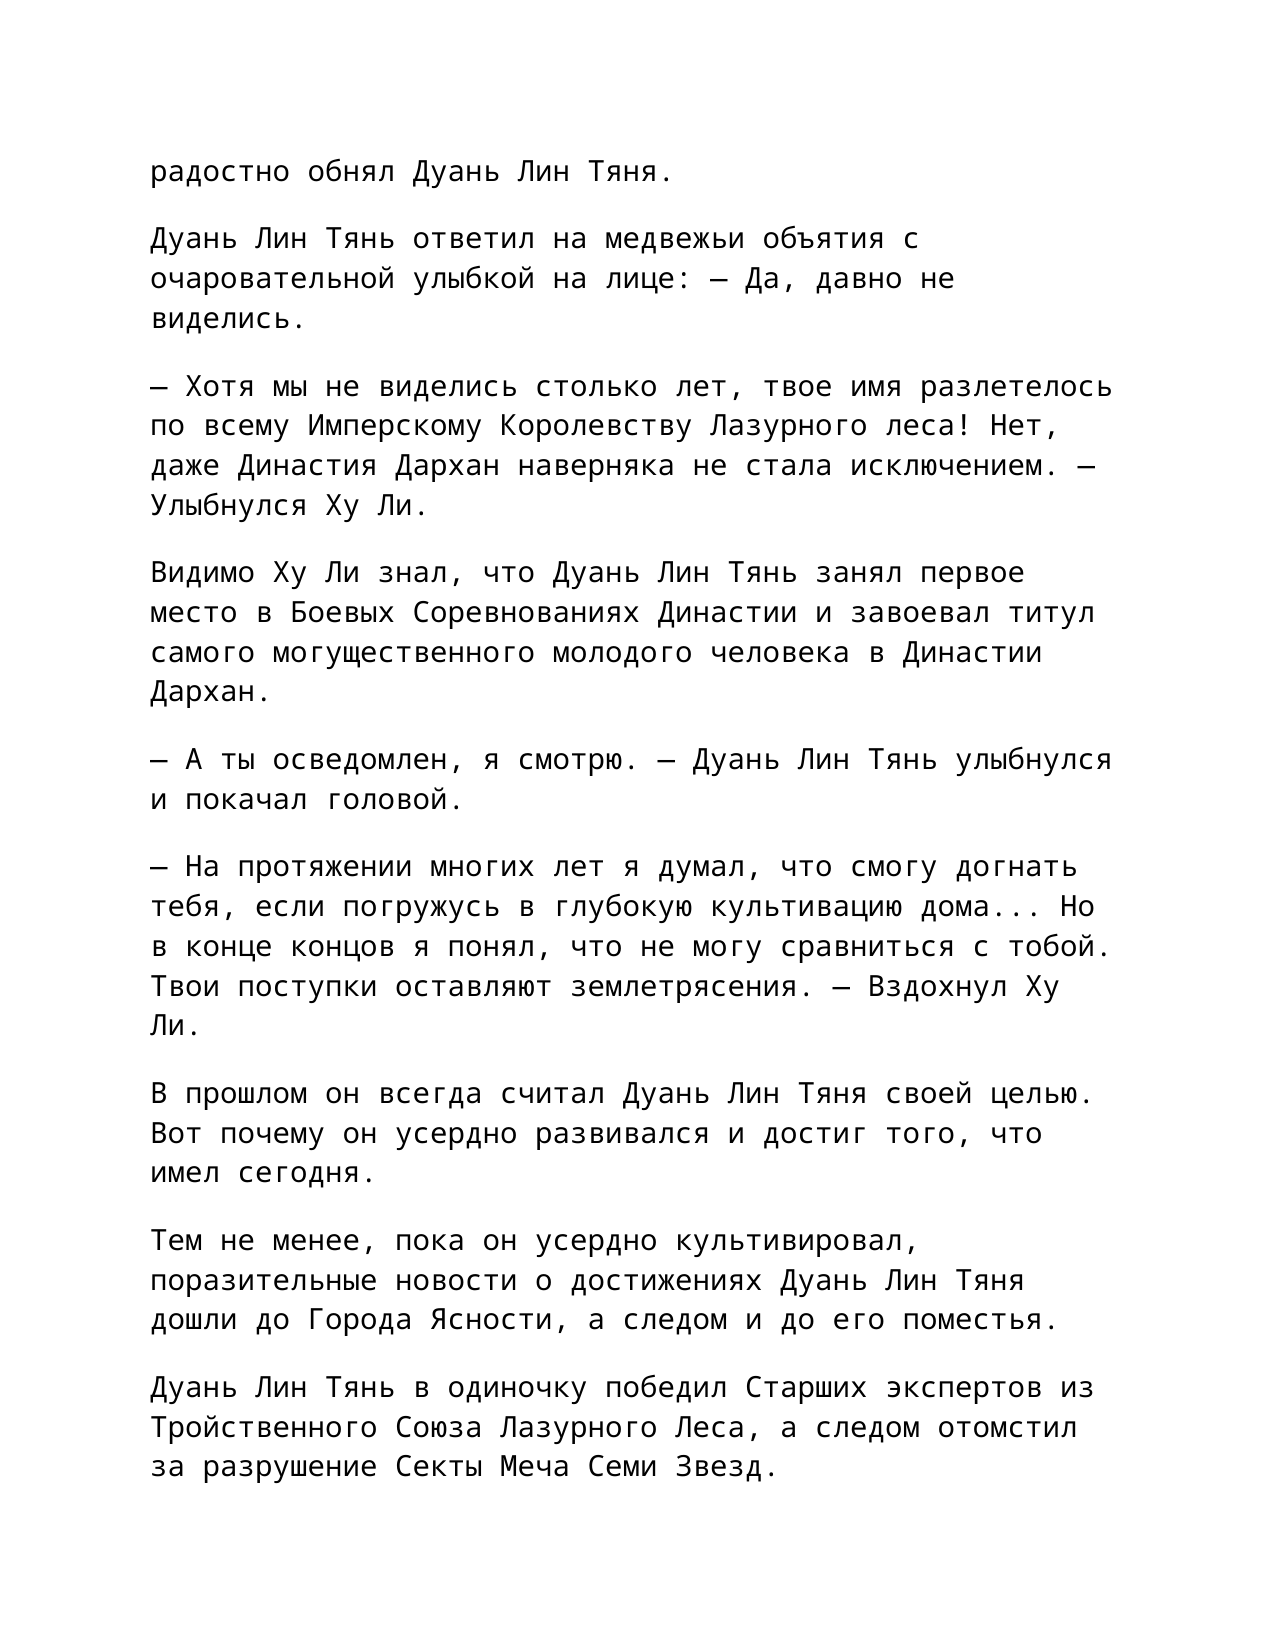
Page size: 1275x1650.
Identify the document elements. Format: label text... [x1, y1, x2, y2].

text Тем не менее, пока он усердно культивировал, поразительные новости о достижениях Дуань Лин Тяня дошли до Города Ясности, а следом и до его поместья. [150, 1219, 1125, 1338]
text — На протяжении многих лет я думал, что смогу догнать тебя, если погружусь в глубокую культивацию дома... Но в конце концов я понял, что не могу сравниться с тобой. Твои поступки оставляют землетрясения. — Вздохнул Ху Ли. [150, 846, 1125, 1044]
text Дуань Лин Тянь ответил на медвежьи объятия с очаровательной улыбкой на лице: — Да, давно не виделись. [150, 218, 1125, 337]
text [150, 150, 1125, 190]
text — Хотя мы не виделись столько лет, твое имя разлетелось по всему Имперскому Королевству Лазурного леса! Нет, даже Династия Дархан наверняка не стала исключением. — Улыбнулся Ху Ли. [150, 365, 1125, 523]
text В прошлом он всегда считал Дуань Лин Тяня своей целью. Вот почему он усердно развивался и достиг того, что имел сегодня. [150, 1072, 1125, 1191]
text Дуань Лин Тянь в одиночку победил Старших экспертов из Тройственного Союза Лазурного Леса, а следом отомстил за разрушение Секты Меча Семи Звезд. [150, 1366, 1125, 1485]
text Видимо Ху Ли знал, что Дуань Лин Тянь занял первое место в Боевых Соревнованиях Династии и завоевал титул самого могущественного молодого человека в Династии Дархан. [150, 552, 1125, 710]
text — А ты осведомлен, я смотрю. — Дуань Лин Тянь улыбнулся и покачал головой. [150, 738, 1125, 818]
